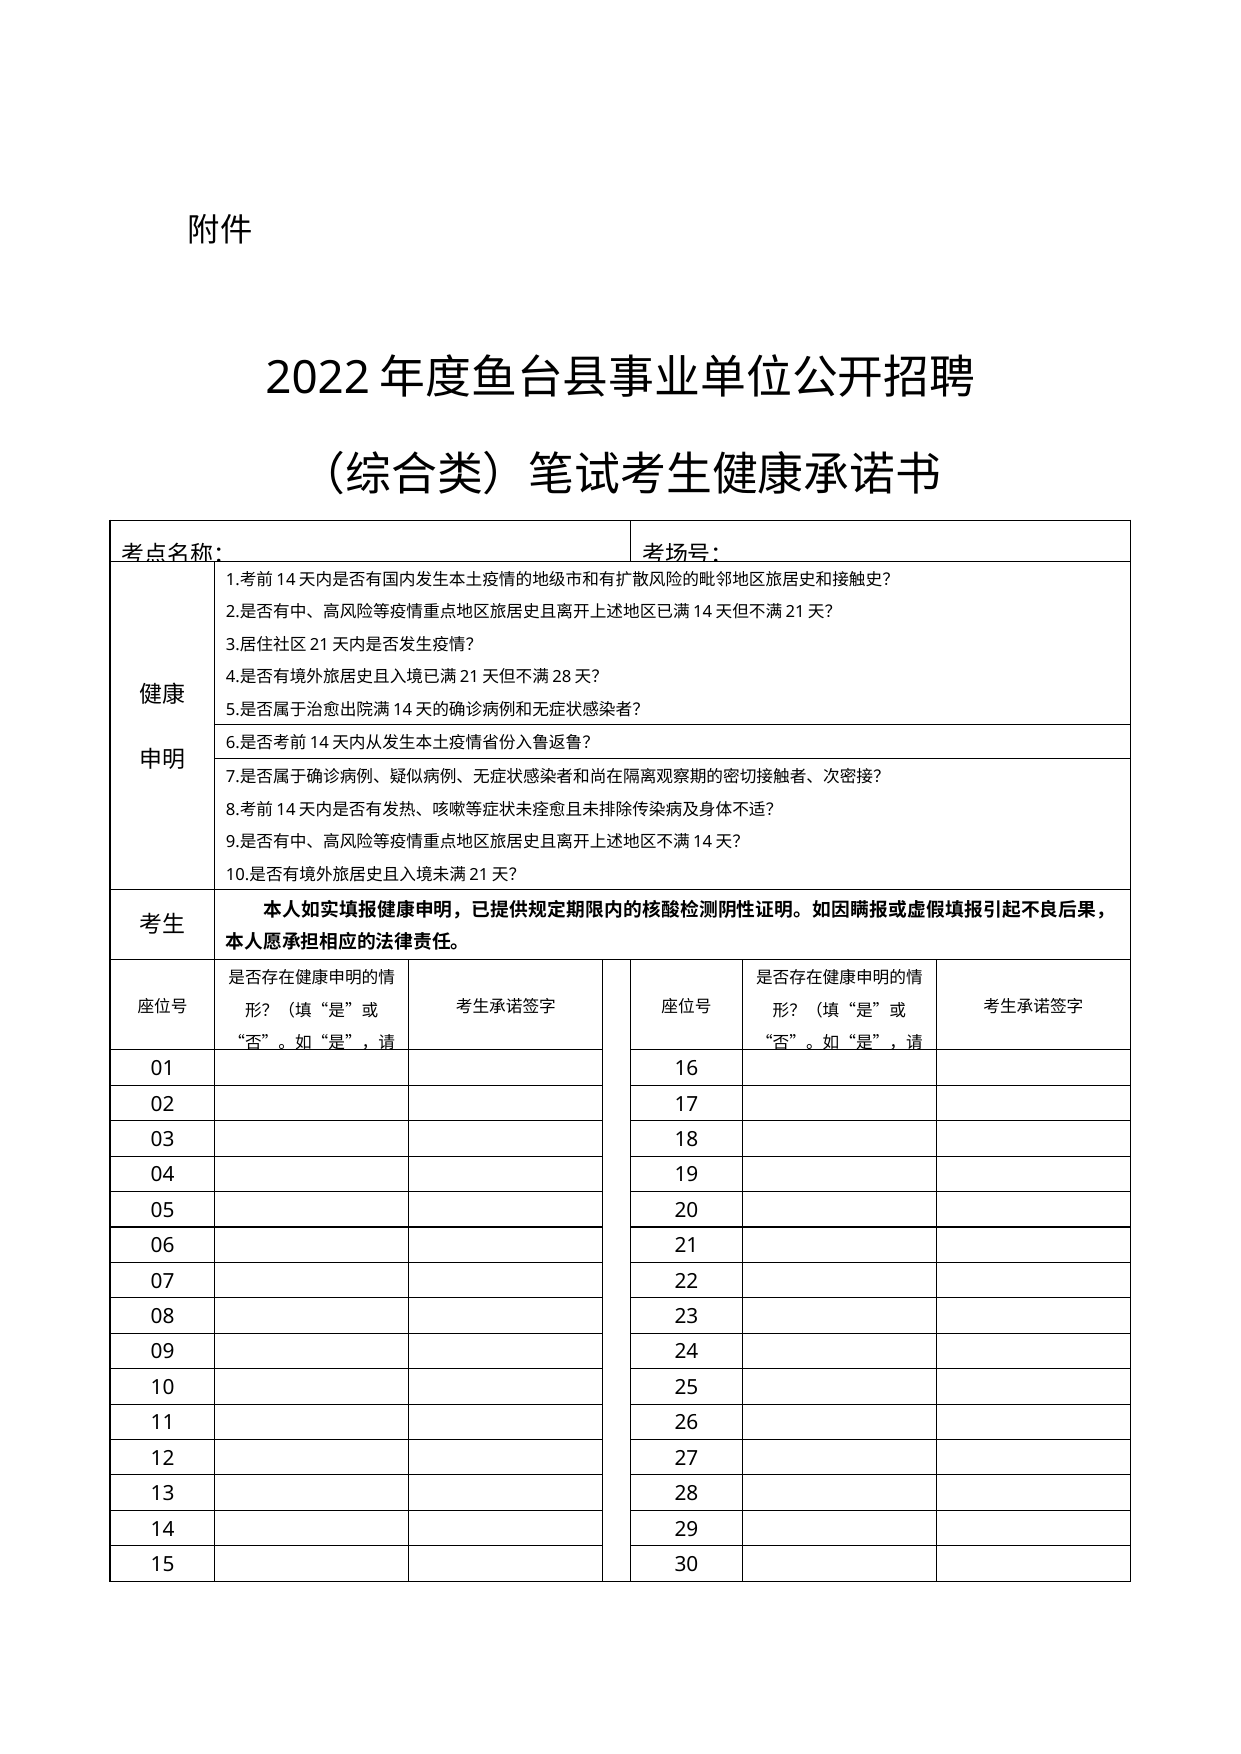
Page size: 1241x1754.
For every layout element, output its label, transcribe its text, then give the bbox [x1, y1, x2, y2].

table_cell 考生 承诺 [111, 890, 214, 959]
table_cell [937, 1334, 1130, 1368]
table_cell [409, 1334, 602, 1368]
table_cell [215, 1192, 408, 1226]
table_cell 28 [631, 1475, 742, 1510]
table_cell 29 [631, 1511, 742, 1545]
table_cell [215, 1334, 408, 1368]
table_cell 03 [111, 1121, 214, 1156]
table_cell 02 [111, 1086, 214, 1120]
table_cell [409, 1546, 602, 1581]
table_cell 16 [631, 1050, 742, 1085]
table_cell [937, 1050, 1130, 1085]
table_cell [409, 1475, 602, 1510]
table_cell 15 [111, 1546, 214, 1581]
table_cell [743, 1121, 936, 1156]
table_cell [743, 1192, 936, 1226]
table_cell [409, 1405, 602, 1439]
table_cell [937, 1157, 1130, 1191]
table_cell [743, 1263, 936, 1297]
table_cell [215, 1298, 408, 1333]
table_cell [215, 1511, 408, 1545]
table_cell 19 [631, 1157, 742, 1191]
table_cell [743, 1440, 936, 1474]
table_cell 考生承诺签字 [937, 960, 1130, 1049]
table_cell [215, 1546, 408, 1581]
table_cell 17 [631, 1086, 742, 1120]
table_cell [743, 1157, 936, 1191]
table_cell 08 [111, 1298, 214, 1333]
table_cell [743, 1298, 936, 1333]
table_cell [215, 1228, 408, 1262]
table_cell [215, 1369, 408, 1403]
table_cell 健康 申明 [111, 562, 214, 889]
table_cell 22 [631, 1263, 742, 1297]
table_cell 12 [111, 1440, 214, 1474]
table_cell [215, 1475, 408, 1510]
table_cell [937, 1121, 1130, 1156]
table_cell 05 [111, 1192, 214, 1226]
table_cell 10 [111, 1369, 214, 1403]
table_cell [743, 1405, 936, 1439]
table_cell 14 [111, 1511, 214, 1545]
table_cell 07 [111, 1263, 214, 1297]
table_cell 27 [631, 1440, 742, 1474]
table_cell 本人如实填报健康申明，已提供规定期限内的核酸检测阴性证明。如因瞒报或虚假填报引起不良后果，本人愿承担相应的法律责任。 [215, 890, 1130, 959]
table_cell 6.是否考前14天内从发生本土疫情省份入鲁返鲁？ [215, 725, 1130, 758]
table_cell 01 [111, 1050, 214, 1085]
table_cell [743, 1086, 936, 1120]
table_cell [743, 1546, 936, 1581]
table_cell 18 [631, 1121, 742, 1156]
table_cell 座位号 [111, 960, 214, 1049]
table_cell [215, 1440, 408, 1474]
table_cell [937, 1298, 1130, 1333]
table_cell [743, 1050, 936, 1085]
table_cell [409, 1050, 602, 1085]
table_cell 座位号 [631, 960, 742, 1049]
table_cell [409, 1263, 602, 1297]
table_cell [937, 1086, 1130, 1120]
table_cell 06 [111, 1228, 214, 1262]
table_cell [409, 1121, 602, 1156]
table_cell [743, 1511, 936, 1545]
table_cell 20 [631, 1192, 742, 1226]
table_cell 是否存在健康申明的情形？（填“是”或“否”。如“是”，请详细列明） [743, 960, 936, 1049]
table_cell [409, 1298, 602, 1333]
table_cell [215, 1086, 408, 1120]
table_cell [409, 1228, 602, 1262]
table_cell [215, 1121, 408, 1156]
table_header 考场号： [631, 521, 1130, 561]
table_cell 09 [111, 1334, 214, 1368]
table_cell [409, 1511, 602, 1545]
table_cell 考生承诺签字 [409, 960, 602, 1049]
table_cell [215, 1050, 408, 1085]
table_cell [937, 1263, 1130, 1297]
table_cell [937, 1192, 1130, 1226]
table_cell 21 [631, 1228, 742, 1262]
table_cell [743, 1369, 936, 1403]
table_cell [743, 1475, 936, 1510]
text 附件 [187, 194, 1053, 259]
table_cell [215, 1405, 408, 1439]
table_cell 23 [631, 1298, 742, 1333]
table_cell 13 [111, 1475, 214, 1510]
table_cell [937, 1511, 1130, 1545]
table_cell [937, 1405, 1130, 1439]
table_cell [937, 1228, 1130, 1262]
table_cell [409, 1369, 602, 1403]
table_cell 25 [631, 1369, 742, 1403]
table_cell [937, 1475, 1130, 1510]
table_cell [603, 960, 630, 1581]
table_cell 24 [631, 1334, 742, 1368]
table_cell [937, 1369, 1130, 1403]
text 2022年度鱼台县事业单位公开招聘 [187, 324, 1053, 422]
table_cell 04 [111, 1157, 214, 1191]
table_cell [409, 1157, 602, 1191]
table_header 考点名称： [111, 521, 630, 561]
table_cell 30 [631, 1546, 742, 1581]
table_cell [937, 1546, 1130, 1581]
table_cell [743, 1334, 936, 1368]
table_cell 1.考前14天内是否有国内发生本土疫情的地级市和有扩散风险的毗邻地区旅居史和接触史？ 2.是否有中、高风险等疫情重点地区旅居史且离开上述地区已满14天但不满21天？ 3.居住社区21天内是否发生疫情？ 4.是否有境外旅居史且入境已满21天但不满28天？ 5.是否属于治愈出院满14天的确诊病例和无症状感染者？ [215, 562, 1130, 724]
table_cell [215, 1157, 408, 1191]
table_cell [743, 1228, 936, 1262]
table_cell [937, 1440, 1130, 1474]
table_cell 7.是否属于确诊病例、疑似病例、无症状感染者和尚在隔离观察期的密切接触者、次密接？ 8.考前14天内是否有发热、咳嗽等症状未痊愈且未排除传染病及身体不适？ 9.是否有中、高风险等疫情重点地区旅居史且离开上述地区不满14天？ 10.是否有境外旅居史且入境未满21天？ [215, 759, 1130, 889]
table_cell [215, 1263, 408, 1297]
table_cell [409, 1192, 602, 1226]
table_cell 26 [631, 1405, 742, 1439]
table_cell 是否存在健康申明的情形？（填“是”或“否”。如“是”，请详细列明） [215, 960, 408, 1049]
table_cell [409, 1086, 602, 1120]
text （综合类）笔试考生健康承诺书 [187, 422, 1053, 519]
table_cell [409, 1440, 602, 1474]
table_cell 11 [111, 1405, 214, 1439]
